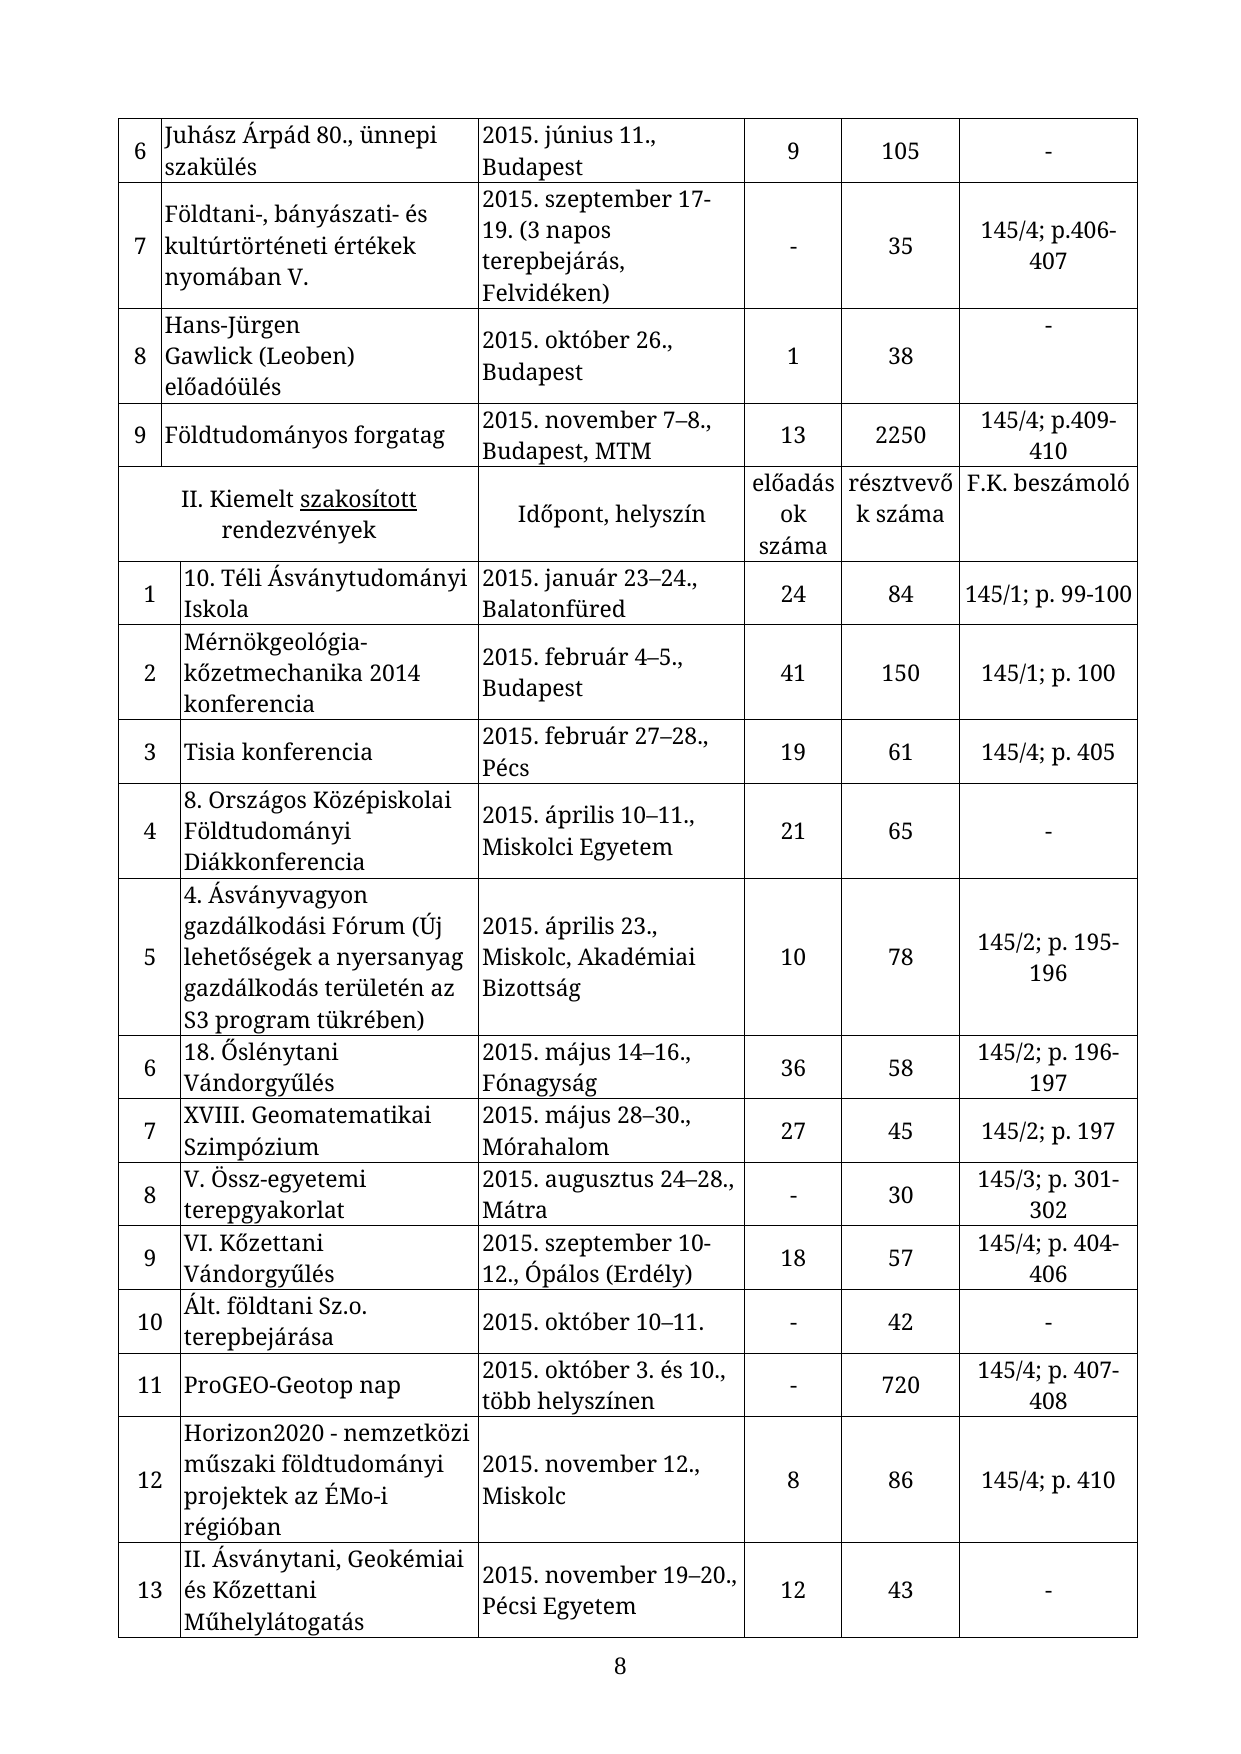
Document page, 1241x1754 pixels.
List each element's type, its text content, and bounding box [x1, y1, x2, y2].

table_cell 150 [842, 625, 959, 719]
table_cell 19 [745, 720, 841, 783]
table_cell 1 [119, 562, 180, 624]
table_cell 84 [842, 562, 959, 624]
table_cell 145/2; p. 197 [960, 1099, 1137, 1162]
table_cell - [745, 1290, 841, 1352]
table_cell 2015. október 10–11. [479, 1290, 744, 1352]
table_cell - [960, 784, 1137, 877]
table_cell 9 [745, 119, 841, 182]
table_cell 8 [745, 1417, 841, 1542]
table_cell Földtudományos forgatag [162, 404, 478, 466]
table_cell 145/4; p. 410 [960, 1417, 1137, 1542]
table_cell 12 [745, 1543, 841, 1637]
table_cell 42 [842, 1290, 959, 1352]
table_cell 86 [842, 1417, 959, 1542]
table_cell - [745, 1163, 841, 1225]
table_cell 2015. november 7–8., Budapest, MTM [479, 404, 744, 466]
table_cell 38 [842, 309, 959, 402]
table_cell - [745, 183, 841, 308]
table_cell 2015. május 14–16., Fónagyság [479, 1036, 744, 1098]
table_cell 8. Országos Középiskolai Földtudományi Diákkonferencia [181, 784, 478, 877]
table_cell 35 [842, 183, 959, 308]
table_cell 9 [119, 1226, 180, 1289]
table_cell résztvevők száma [842, 467, 959, 561]
table_cell 12 [119, 1417, 180, 1542]
table_cell 2015. augusztus 24–28., Mátra [479, 1163, 744, 1225]
table_cell - [960, 309, 1137, 402]
table_cell II. Ásványtani, Geokémiai és Kőzettani Műhelylátogatás [181, 1543, 478, 1637]
table_cell 145/3; p. 301-302 [960, 1163, 1137, 1225]
table_cell Időpont, helyszín [479, 467, 744, 561]
table_cell - [745, 1354, 841, 1416]
table_cell 2015. február 4–5., Budapest [479, 625, 744, 719]
table_cell - [960, 1290, 1137, 1352]
table_cell 8 [119, 309, 161, 402]
table_cell 4 [119, 784, 180, 877]
table_cell 7 [119, 1099, 180, 1162]
table_cell II. Kiemelt szakosított rendezvények [119, 467, 478, 561]
table_cell 30 [842, 1163, 959, 1225]
table_cell 21 [745, 784, 841, 877]
table_cell ProGEO-Geotop nap [181, 1354, 478, 1416]
table_cell 145/4; p. 405 [960, 720, 1137, 783]
table_cell 13 [119, 1543, 180, 1637]
table_cell 11 [119, 1354, 180, 1416]
table_cell 2250 [842, 404, 959, 466]
table_cell 13 [745, 404, 841, 466]
table_cell 58 [842, 1036, 959, 1098]
table_cell 2015. szeptember 17-19. (3 napos terepbejárás, Felvidéken) [479, 183, 744, 308]
table_cell 78 [842, 879, 959, 1035]
table_cell 2015. január 23–24., Balatonfüred [479, 562, 744, 624]
table_cell 2015. május 28–30., Mórahalom [479, 1099, 744, 1162]
table_cell 3 [119, 720, 180, 783]
table_cell 45 [842, 1099, 959, 1162]
table_cell 65 [842, 784, 959, 877]
table_cell XVIII. Geomatematikai Szimpózium [181, 1099, 478, 1162]
table_cell 24 [745, 562, 841, 624]
table_cell 2015. október 3. és 10., több helyszínen [479, 1354, 744, 1416]
table_cell 720 [842, 1354, 959, 1416]
table_cell Mérnökgeológia-kőzetmechanika 2014 konferencia [181, 625, 478, 719]
table_cell 145/4; p. 407-408 [960, 1354, 1137, 1416]
table_cell - [960, 119, 1137, 182]
table_cell 8 [119, 1163, 180, 1225]
table_cell 1 [745, 309, 841, 402]
table_cell 10. Téli Ásványtudományi Iskola [181, 562, 478, 624]
table_cell 145/4; p. 404-406 [960, 1226, 1137, 1289]
table_cell 2015. november 12., Miskolc [479, 1417, 744, 1542]
table_cell Földtani-, bányászati- és kultúrtörténeti értékek nyomában V. [162, 183, 478, 308]
table_cell 61 [842, 720, 959, 783]
table_cell 7 [119, 183, 161, 308]
table_cell 145/1; p. 100 [960, 625, 1137, 719]
table_cell 43 [842, 1543, 959, 1637]
table_cell 41 [745, 625, 841, 719]
table_cell 2 [119, 625, 180, 719]
table_cell 10 [119, 1290, 180, 1352]
table_cell F.K. beszámoló [960, 467, 1137, 561]
table_cell 2015. június 11., Budapest [479, 119, 744, 182]
table_cell 145/4; p.406-407 [960, 183, 1137, 308]
table_cell 2015. április 23., Miskolc, Akadémiai Bizottság [479, 879, 744, 1035]
table_cell 6 [119, 1036, 180, 1098]
table_cell 145/1; p. 99-100 [960, 562, 1137, 624]
table_cell 2015. szeptember 10-12., Ópálos (Erdély) [479, 1226, 744, 1289]
table_cell 2015. április 10–11., Miskolci Egyetem [479, 784, 744, 877]
table_cell 57 [842, 1226, 959, 1289]
table_cell 9 [119, 404, 161, 466]
table_cell előadások száma [745, 467, 841, 561]
table_cell 10 [745, 879, 841, 1035]
table_cell 18. Őslénytani Vándorgyűlés [181, 1036, 478, 1098]
table_cell Juhász Árpád 80., ünnepi szakülés [162, 119, 478, 182]
table_cell 145/2; p. 196-197 [960, 1036, 1137, 1098]
table_cell Ált. földtani Sz.o. terepbejárása [181, 1290, 478, 1352]
table_cell 18 [745, 1226, 841, 1289]
table_cell 5 [119, 879, 180, 1035]
table_cell - [960, 1543, 1137, 1637]
table_cell 145/4; p.409-410 [960, 404, 1137, 466]
table_cell Tisia konferencia [181, 720, 478, 783]
table_cell 4. Ásványvagyon gazdálkodási Fórum (Új lehetőségek a nyersanyag gazdálkodás területén az S3 program tükrében) [181, 879, 478, 1035]
table_cell 105 [842, 119, 959, 182]
table_cell 2015. október 26., Budapest [479, 309, 744, 402]
table_cell VI. Kőzettani Vándorgyűlés [181, 1226, 478, 1289]
table_cell V. Össz-egyetemi terepgyakorlat [181, 1163, 478, 1225]
table_cell Horizon2020 - nemzetközi műszaki földtudományi projektek az ÉMo-i régióban [181, 1417, 478, 1542]
table_cell 27 [745, 1099, 841, 1162]
table_cell 6 [119, 119, 161, 182]
table_cell Hans-Jürgen Gawlick (Leoben) előadóülés [162, 309, 478, 402]
table_cell 145/2; p. 195-196 [960, 879, 1137, 1035]
table_cell 2015. november 19–20., Pécsi Egyetem [479, 1543, 744, 1637]
table_cell 2015. február 27–28., Pécs [479, 720, 744, 783]
table_cell 36 [745, 1036, 841, 1098]
